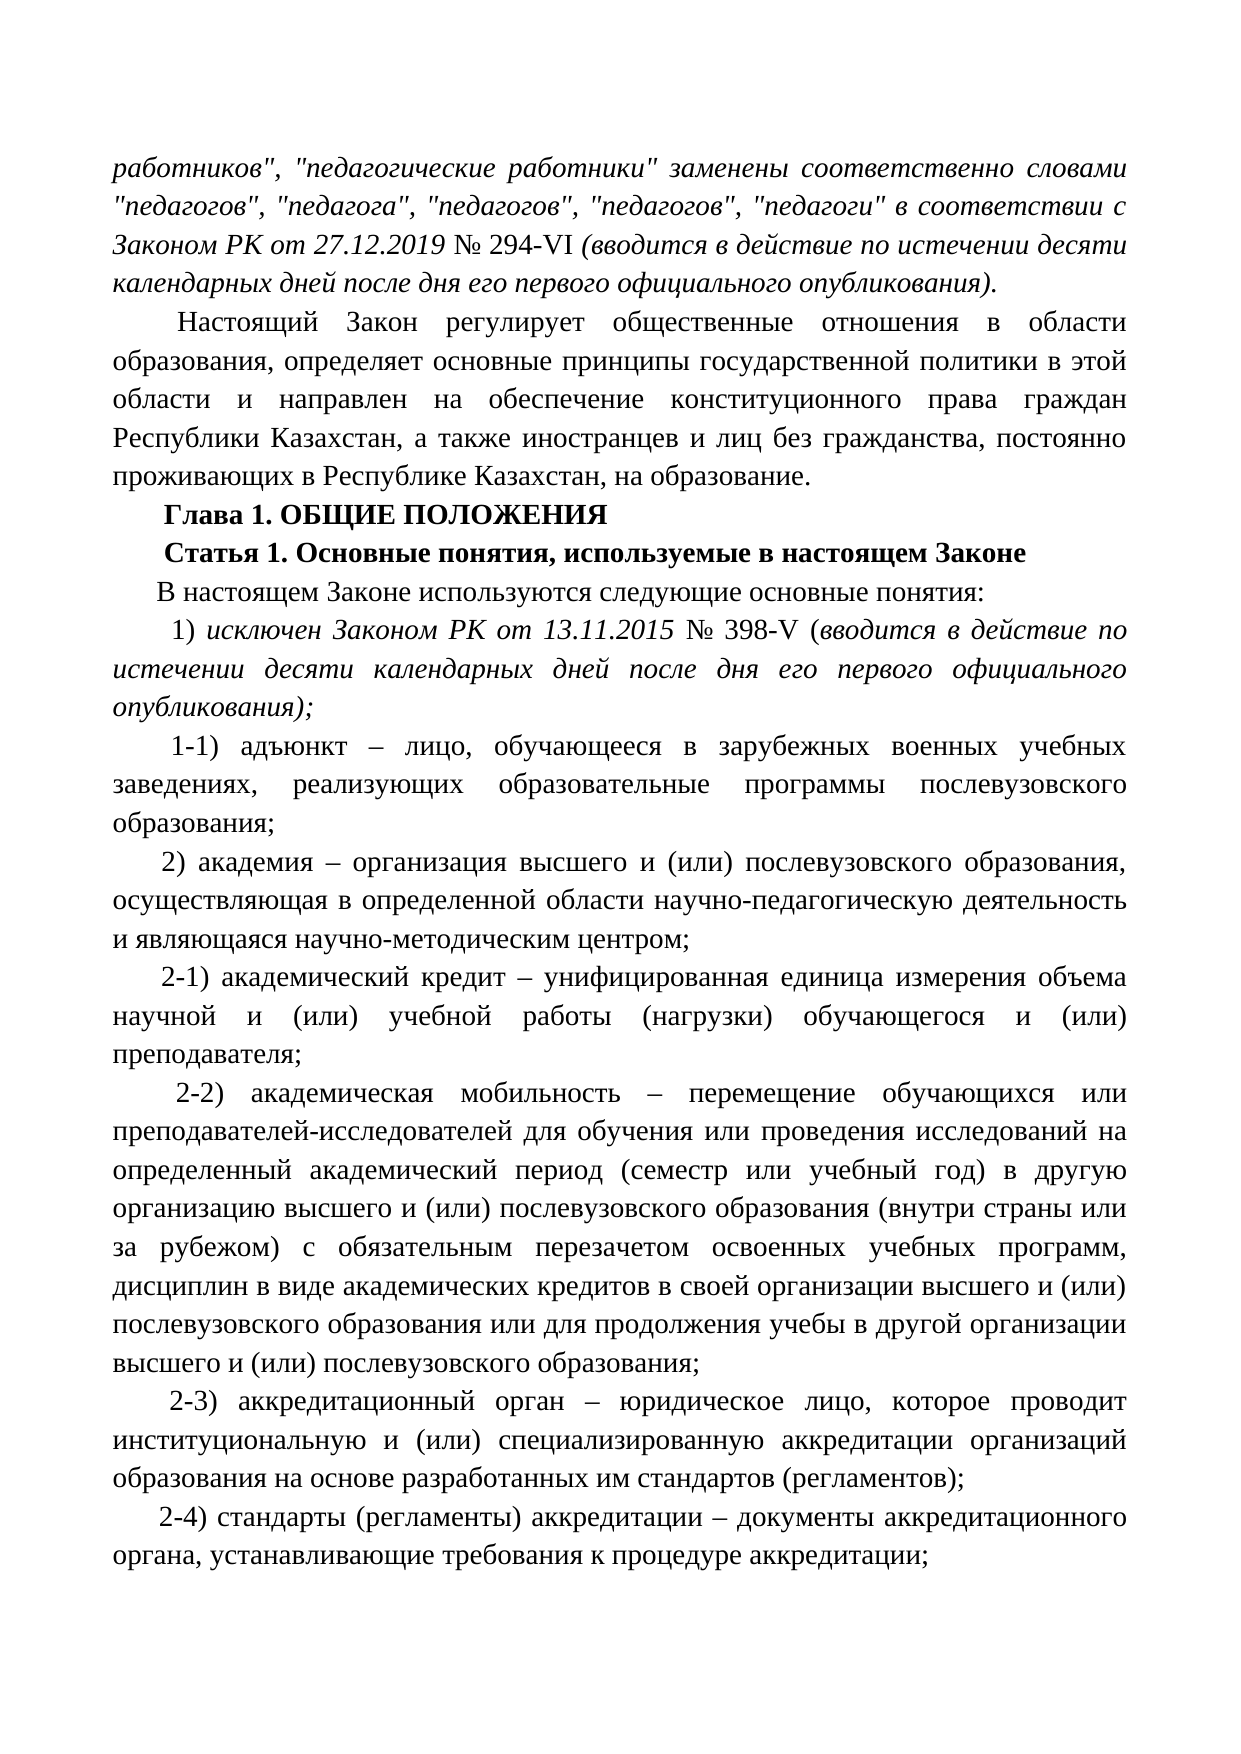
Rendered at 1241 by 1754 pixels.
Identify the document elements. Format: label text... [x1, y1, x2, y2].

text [112, 150, 1128, 299]
text Глава 1. ОБЩИЕ ПОЛОЖЕНИЯ [112, 497, 1128, 530]
text В настоящем Законе используются следующие основные понятия: [112, 574, 1128, 607]
text 2-3) аккредитационный орган – юридическое лицо, которое проводит институциональную и (или) специализированную аккредитации организаций образования на основе разработанных им стандартов (регламентов); [112, 1383, 1128, 1494]
text 2) академия – организация высшего и (или) послевузовского образования, осуществляющая в определенной области научно-педагогическую деятельность и являющаяся научно-методическим центром; [112, 844, 1128, 954]
text 2-4) стандарты (регламенты) аккредитации – документы аккредитационного органа, устанавливающие требования к процедуре аккредитации; [112, 1499, 1128, 1571]
text 1) исключен Законом РК от 13.11.2015 № 398-V (вводится в действие по истечении десяти календарных дней после дня его первого официального опубликования); [112, 612, 1128, 723]
text Настоящий Закон регулирует общественные отношения в области образования, определяет основные принципы государственной политики в этой области и направлен на обеспечение конституционного права граждан Республики Казахстан, а также иностранцев и лиц без гражданства, постоянно проживающих в Республике Казахстан, на образование. [112, 304, 1128, 492]
text 1-1) адъюнкт – лицо, обучающееся в зарубежных военных учебных заведениях, реализующих образовательные программы послевузовского образования; [112, 728, 1128, 839]
text Статья 1. Основные понятия, используемые в настоящем Законе [112, 535, 1128, 569]
text 2-2) академическая мобильность – перемещение обучающихся или преподавателей-исследователей для обучения или проведения исследований на определенный академический период (семестр или учебный год) в другую организацию высшего и (или) послевузовского образования (внутри страны или за рубежом) с обязательным перезачетом освоенных учебных программ, дисциплин в виде академических кредитов в своей организации высшего и (или) послевузовского образования или для продолжения учебы в другой организации высшего и (или) послевузовского образования; [112, 1075, 1128, 1378]
text 2-1) академический кредит – унифицированная единица измерения объема научной и (или) учебной работы (нагрузки) обучающегося и (или) преподавателя; [112, 959, 1128, 1070]
